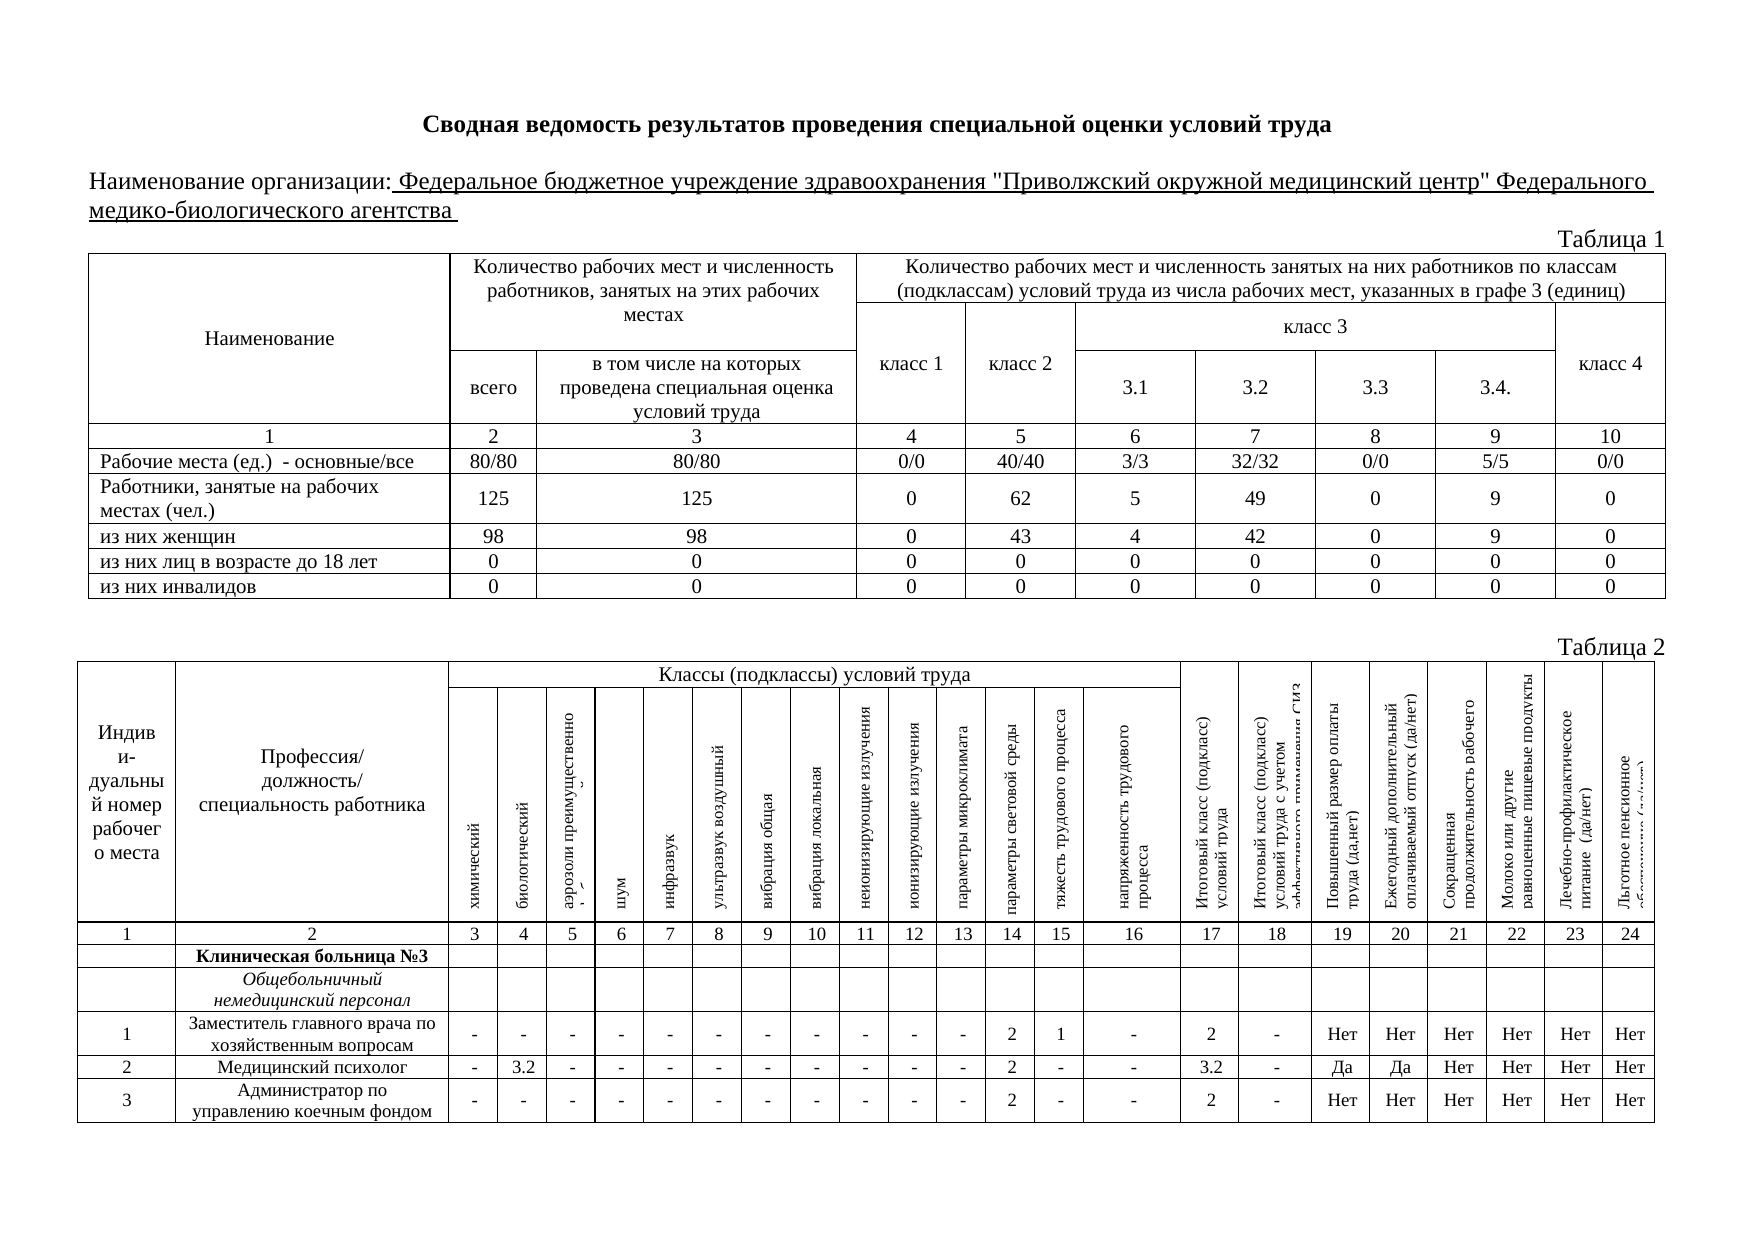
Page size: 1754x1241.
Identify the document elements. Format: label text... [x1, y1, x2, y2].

table_cell 43 [966, 524, 1075, 548]
table_cell [1545, 968, 1602, 1011]
table_cell [1035, 968, 1083, 1011]
table_cell 23 [1545, 923, 1602, 944]
table_cell 0 [451, 549, 536, 573]
table_cell 2 [176, 923, 448, 944]
table_cell 2 [986, 1079, 1034, 1122]
table_cell 0 [1556, 549, 1665, 573]
table_cell [78, 968, 175, 1011]
table_cell Нет [1603, 1056, 1654, 1078]
table_cell [1370, 945, 1427, 967]
table_cell 3.4. [1436, 351, 1555, 423]
table_cell 32/32 [1196, 449, 1315, 473]
table_cell 0 [1436, 574, 1555, 598]
table_cell [1603, 945, 1654, 967]
table_cell Нет [1312, 1079, 1369, 1122]
table_cell - [693, 1012, 741, 1055]
table_cell - [596, 1056, 643, 1078]
table_cell 0 [1316, 474, 1435, 522]
table_cell 7 [644, 923, 692, 944]
table_cell 0 [857, 474, 965, 522]
table_cell 8 [693, 923, 741, 944]
table_cell Нет [1428, 1012, 1486, 1055]
table_cell 98 [537, 524, 856, 548]
table_cell 1 [1035, 1012, 1083, 1055]
table_header Молоко или другие равноценные пищевые продукты (да/нет) [1487, 662, 1544, 921]
table_cell Работники, занятые на рабочих местах (чел.) [89, 474, 449, 522]
table_cell [78, 945, 175, 967]
text Наименование организации: Федеральное бюджетное учреждение здравоохранения "Приволжский окружной медицинский центр" Федерального медико-биологического агентства [89, 166, 1665, 224]
table_cell Да [1312, 1056, 1369, 1078]
table_cell ионизирующие излучения [889, 688, 936, 921]
table_cell 9 [742, 923, 790, 944]
table_cell [1545, 945, 1602, 967]
table_cell - [937, 1079, 985, 1122]
table_cell 80/80 [537, 449, 856, 473]
table_cell 12 [889, 923, 936, 944]
table_cell Нет [1370, 1079, 1427, 1122]
table_cell - [791, 1012, 839, 1055]
table_cell класс 2 [966, 303, 1075, 423]
table_cell 3 [449, 923, 497, 944]
table_cell 5/5 [1436, 449, 1555, 473]
table_cell - [742, 1056, 790, 1078]
table_cell из них женщин [89, 524, 449, 548]
table_cell - [889, 1056, 936, 1078]
table_cell 62 [966, 474, 1075, 522]
table_cell 3.1 [1076, 351, 1195, 423]
table_cell - [742, 1079, 790, 1122]
table_cell 2 [1181, 1079, 1238, 1122]
table_header Классы (подклассы) условий труда [449, 662, 1180, 687]
table_cell 0 [1196, 549, 1315, 573]
table_cell 24 [1603, 923, 1654, 944]
table_cell 1 [78, 923, 175, 944]
table_cell 40/40 [966, 449, 1075, 473]
table_cell Нет [1545, 1012, 1602, 1055]
table_cell [644, 945, 692, 967]
table_cell всего [451, 351, 536, 423]
table_cell [1084, 945, 1180, 967]
table_cell [498, 945, 546, 967]
table_cell - [596, 1079, 643, 1122]
table_header Индивидуальный номер рабочего места [78, 662, 175, 921]
table_cell 2 [78, 1056, 175, 1078]
table_cell [742, 945, 790, 967]
table_cell 0 [857, 549, 965, 573]
table_cell 4 [857, 424, 965, 448]
table_cell 0 [857, 524, 965, 548]
table_cell 2 [986, 1012, 1034, 1055]
table_cell 49 [1196, 474, 1315, 522]
table_cell шум [596, 688, 643, 921]
table_cell - [840, 1079, 888, 1122]
table_cell - [449, 1012, 497, 1055]
table_cell 9 [1436, 524, 1555, 548]
table_cell [547, 945, 594, 967]
table_cell Общебольничный немедицинский персонал [176, 968, 448, 1011]
table_cell [937, 968, 985, 1011]
table_cell - [547, 1079, 594, 1122]
table_cell 15 [1035, 923, 1083, 944]
table_cell 4 [1076, 524, 1195, 548]
table_cell 9 [1436, 424, 1555, 448]
table_cell - [840, 1056, 888, 1078]
text Сводная ведомость результатов проведения специальной оценки условий труда [89, 109, 1665, 138]
table_cell [791, 968, 839, 1011]
table_cell Медицинский психолог [176, 1056, 448, 1078]
table_cell 2 [1181, 1012, 1238, 1055]
table_cell [1239, 968, 1311, 1011]
table_cell [889, 945, 936, 967]
table_cell в том числе на которых проведена специальная оценка условий труда [537, 351, 856, 423]
table_cell 17 [1181, 923, 1238, 944]
table_cell Нет [1603, 1012, 1654, 1055]
table_cell 0 [1316, 549, 1435, 573]
table_cell из них инвалидов [89, 574, 449, 598]
table_cell тяжесть трудового процесса [1035, 688, 1083, 921]
table_cell 0 [1316, 524, 1435, 548]
table_cell - [937, 1012, 985, 1055]
table_cell - [1035, 1079, 1083, 1122]
table_cell 0 [1076, 574, 1195, 598]
table_header Повышенный размер оплаты труда (да,нет) [1312, 662, 1369, 921]
table_cell 2 [986, 1056, 1034, 1078]
table_cell 6 [1076, 424, 1195, 448]
table_cell 3.2 [498, 1056, 546, 1078]
table_cell [1181, 968, 1238, 1011]
table_cell [791, 945, 839, 967]
table_cell 10 [791, 923, 839, 944]
table_cell Да [1370, 1056, 1427, 1078]
table_cell - [1239, 1079, 1311, 1122]
table_cell [1239, 945, 1311, 967]
table_cell - [596, 1012, 643, 1055]
table_cell [693, 968, 741, 1011]
table_cell Нет [1487, 1079, 1544, 1122]
table_cell 0 [1556, 574, 1665, 598]
table_header Итоговый класс (подкласс) условий труда с учетом эффективного применения СИЗ [1239, 662, 1311, 921]
table_cell биологический [498, 688, 546, 921]
table_cell 5 [547, 923, 594, 944]
table_cell 0 [1556, 474, 1665, 522]
table_cell [449, 968, 497, 1011]
table_cell 4 [498, 923, 546, 944]
table_cell [1428, 945, 1486, 967]
table_cell [644, 968, 692, 1011]
table_cell 125 [537, 474, 856, 522]
table_cell 0/0 [857, 449, 965, 473]
table_cell напряженность трудового процесса [1084, 688, 1180, 921]
table_cell [986, 968, 1034, 1011]
table_cell - [498, 1012, 546, 1055]
table_cell - [791, 1056, 839, 1078]
table_header Количество рабочих мест и численность занятых на них работников по классам (подклассам) условий труда из числа рабочих мест, указанных в графе 3 (единиц) [857, 254, 1665, 302]
table_cell - [644, 1079, 692, 1122]
table_cell 0/0 [1556, 449, 1665, 473]
table_cell 0 [966, 549, 1075, 573]
table_cell параметры микроклимата [937, 688, 985, 921]
table_cell Нет [1487, 1012, 1544, 1055]
table_cell [1487, 968, 1544, 1011]
table_cell Клиническая больница №3 [176, 945, 448, 967]
table_cell 7 [1196, 424, 1315, 448]
table_cell 5 [1076, 474, 1195, 522]
table_cell Нет [1428, 1079, 1486, 1122]
table_cell - [1035, 1056, 1083, 1078]
table_cell параметры световой среды [986, 688, 1034, 921]
table_cell 0 [1076, 549, 1195, 573]
table_cell 0/0 [1316, 449, 1435, 473]
table_cell Нет [1603, 1079, 1654, 1122]
table_cell [742, 968, 790, 1011]
table_cell - [937, 1056, 985, 1078]
table_header Итоговый класс (подкласс) условий труда [1181, 662, 1238, 921]
table_cell 42 [1196, 524, 1315, 548]
table_cell - [1239, 1056, 1311, 1078]
table_cell [986, 945, 1034, 967]
table_cell [1603, 968, 1654, 1011]
table_cell [1035, 945, 1083, 967]
table_cell 3 [537, 424, 856, 448]
table_header Сокращенная продолжительность рабочего времени (да/нет) [1428, 662, 1486, 921]
table_cell Администратор по управлению коечным фондом [176, 1079, 448, 1122]
table_header Количество рабочих мест и численность работников, занятых на этих рабочих местах [451, 254, 856, 350]
table_cell 0 [857, 574, 965, 598]
table_cell 13 [937, 923, 985, 944]
table_cell 20 [1370, 923, 1427, 944]
table_cell 3/3 [1076, 449, 1195, 473]
table_cell 10 [1556, 424, 1665, 448]
table_cell 0 [1196, 574, 1315, 598]
table_cell [547, 968, 594, 1011]
table_cell [1084, 968, 1180, 1011]
table_cell 0 [537, 574, 856, 598]
table_cell Заместитель главного врача по хозяйственным вопросам [176, 1012, 448, 1055]
table_cell [937, 945, 985, 967]
table_cell 0 [1436, 549, 1555, 573]
table_cell Нет [1545, 1079, 1602, 1122]
table_cell 14 [986, 923, 1034, 944]
table_cell Нет [1428, 1056, 1486, 1078]
table_cell инфразвук [644, 688, 692, 921]
table_cell ультразвук воздушный [693, 688, 741, 921]
table_cell 5 [966, 424, 1075, 448]
table_header Наименование [89, 254, 449, 423]
table_header Лечебно-профилактическое питание (да/нет) [1545, 662, 1602, 921]
table_cell неионизирующие излучения [840, 688, 888, 921]
table_cell Нет [1487, 1056, 1544, 1078]
table_cell [1370, 968, 1427, 1011]
table_cell 3 [78, 1079, 175, 1122]
table_cell 21 [1428, 923, 1486, 944]
table_cell вибрация локальная [791, 688, 839, 921]
table_cell 9 [1436, 474, 1555, 522]
table_cell - [644, 1012, 692, 1055]
table_cell класс 3 [1076, 303, 1555, 350]
table_header Льготное пенсионное обеспечение (да/нет) [1603, 662, 1654, 921]
table_cell 3.2 [1181, 1056, 1238, 1078]
table_cell [693, 945, 741, 967]
table_cell 3.2 [1196, 351, 1315, 423]
table_cell 2 [451, 424, 536, 448]
table_cell 0 [1316, 574, 1435, 598]
table_cell - [889, 1079, 936, 1122]
table_cell [596, 968, 643, 1011]
table_cell химический [449, 688, 497, 921]
table_cell [1487, 945, 1544, 967]
table_cell - [547, 1056, 594, 1078]
table_cell вибрация общая [742, 688, 790, 921]
table_header Ежегодный дополнительный оплачиваемый отпуск (да/нет) [1370, 662, 1427, 921]
table_cell 18 [1239, 923, 1311, 944]
table_cell [498, 968, 546, 1011]
table_cell 8 [1316, 424, 1435, 448]
table_cell Нет [1545, 1056, 1602, 1078]
table_cell 98 [451, 524, 536, 548]
text Таблица 1 [89, 224, 1665, 253]
table_cell 0 [966, 574, 1075, 598]
table_cell [1181, 945, 1238, 967]
table_cell Нет [1370, 1012, 1427, 1055]
table_header Профессия/ должность/ специальность работника [176, 662, 448, 921]
table_cell 80/80 [451, 449, 536, 473]
table_cell [1428, 968, 1486, 1011]
table_cell 11 [840, 923, 888, 944]
table_cell - [791, 1079, 839, 1122]
table_cell Рабочие места (ед.) - основные/все [89, 449, 449, 473]
table_cell - [449, 1056, 497, 1078]
table_cell [449, 945, 497, 967]
table_cell 19 [1312, 923, 1369, 944]
table_cell [840, 945, 888, 967]
table_cell 0 [1556, 524, 1665, 548]
table_cell аэрозоли преимущественно фиброгенного действия [547, 688, 594, 921]
table_cell из них лиц в возрасте до 18 лет [89, 549, 449, 573]
table_cell класс 1 [857, 303, 965, 423]
table_cell [1312, 968, 1369, 1011]
table_cell - [1084, 1079, 1180, 1122]
table_cell 16 [1084, 923, 1180, 944]
table_cell - [693, 1079, 741, 1122]
table_cell - [889, 1012, 936, 1055]
table_cell - [1239, 1012, 1311, 1055]
table_cell - [498, 1079, 546, 1122]
table_cell 6 [596, 923, 643, 944]
table_cell 3.3 [1316, 351, 1435, 423]
table_cell 22 [1487, 923, 1544, 944]
table_cell 1 [89, 424, 449, 448]
table_cell [596, 945, 643, 967]
table_cell класс 4 [1556, 303, 1665, 423]
table_cell [889, 968, 936, 1011]
table_cell - [449, 1079, 497, 1122]
table_cell Нет [1312, 1012, 1369, 1055]
table_cell - [742, 1012, 790, 1055]
table_cell - [840, 1012, 888, 1055]
table_cell - [644, 1056, 692, 1078]
table_cell 0 [537, 549, 856, 573]
table_cell - [693, 1056, 741, 1078]
table_cell 125 [451, 474, 536, 522]
table_cell [840, 968, 888, 1011]
table_cell - [1084, 1056, 1180, 1078]
table_cell [1312, 945, 1369, 967]
text Таблица 2 [89, 632, 1665, 661]
table_cell 0 [451, 574, 536, 598]
table_cell 1 [78, 1012, 175, 1055]
table_cell - [547, 1012, 594, 1055]
table_cell - [1084, 1012, 1180, 1055]
